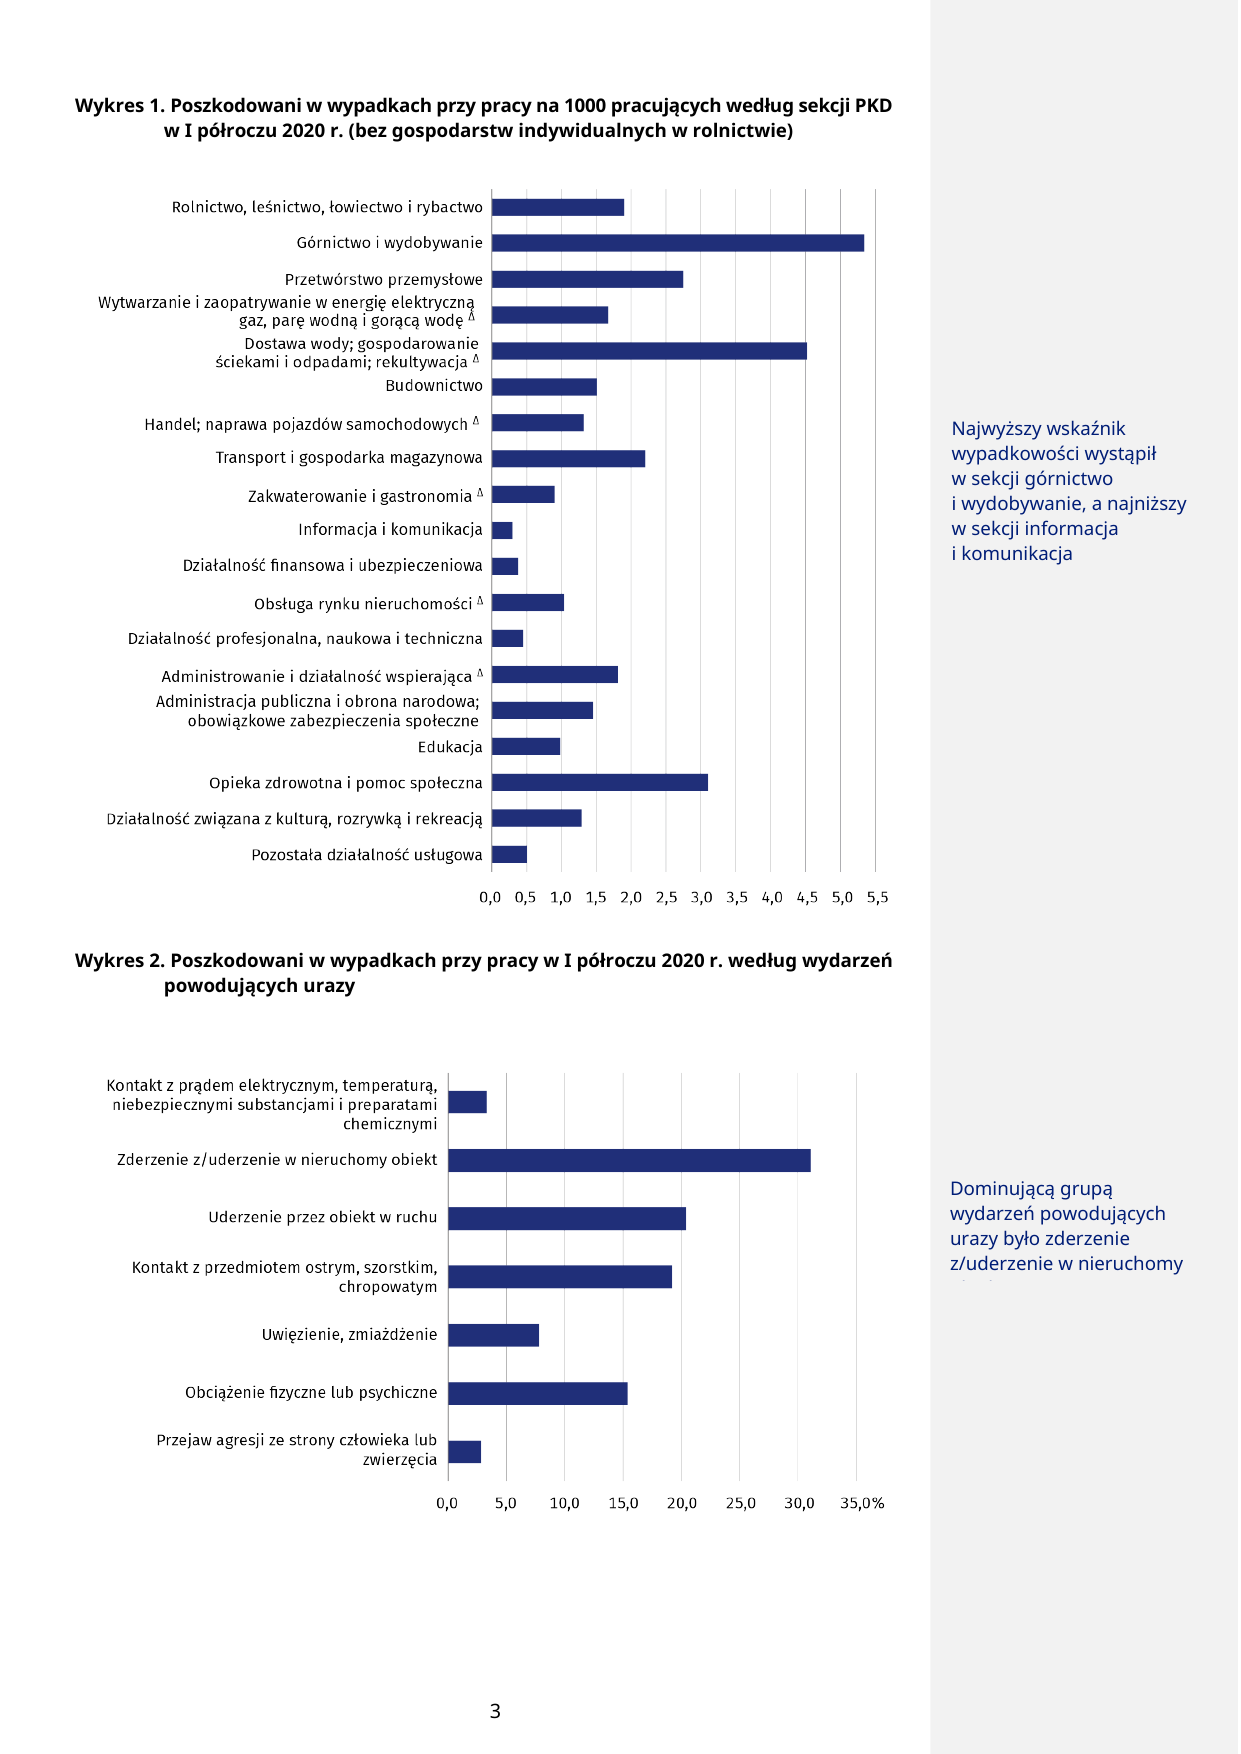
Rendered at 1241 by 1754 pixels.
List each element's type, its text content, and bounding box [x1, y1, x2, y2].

text Wykres 2. Poszkodowani w wypadkach przy pracy w I półroczu 2020 r. według wydarzeń powodujących urazy [75, 948, 915, 998]
picture [75, 1037, 916, 1555]
text Wykres 1. Poszkodowani w wypadkach przy pracy na 1000 pracujących według sekcji PKD w I półroczu 2020 r. (bez gospodarstw indywidualnych w rolnictwie) [75, 93, 915, 143]
picture [75, 155, 916, 936]
